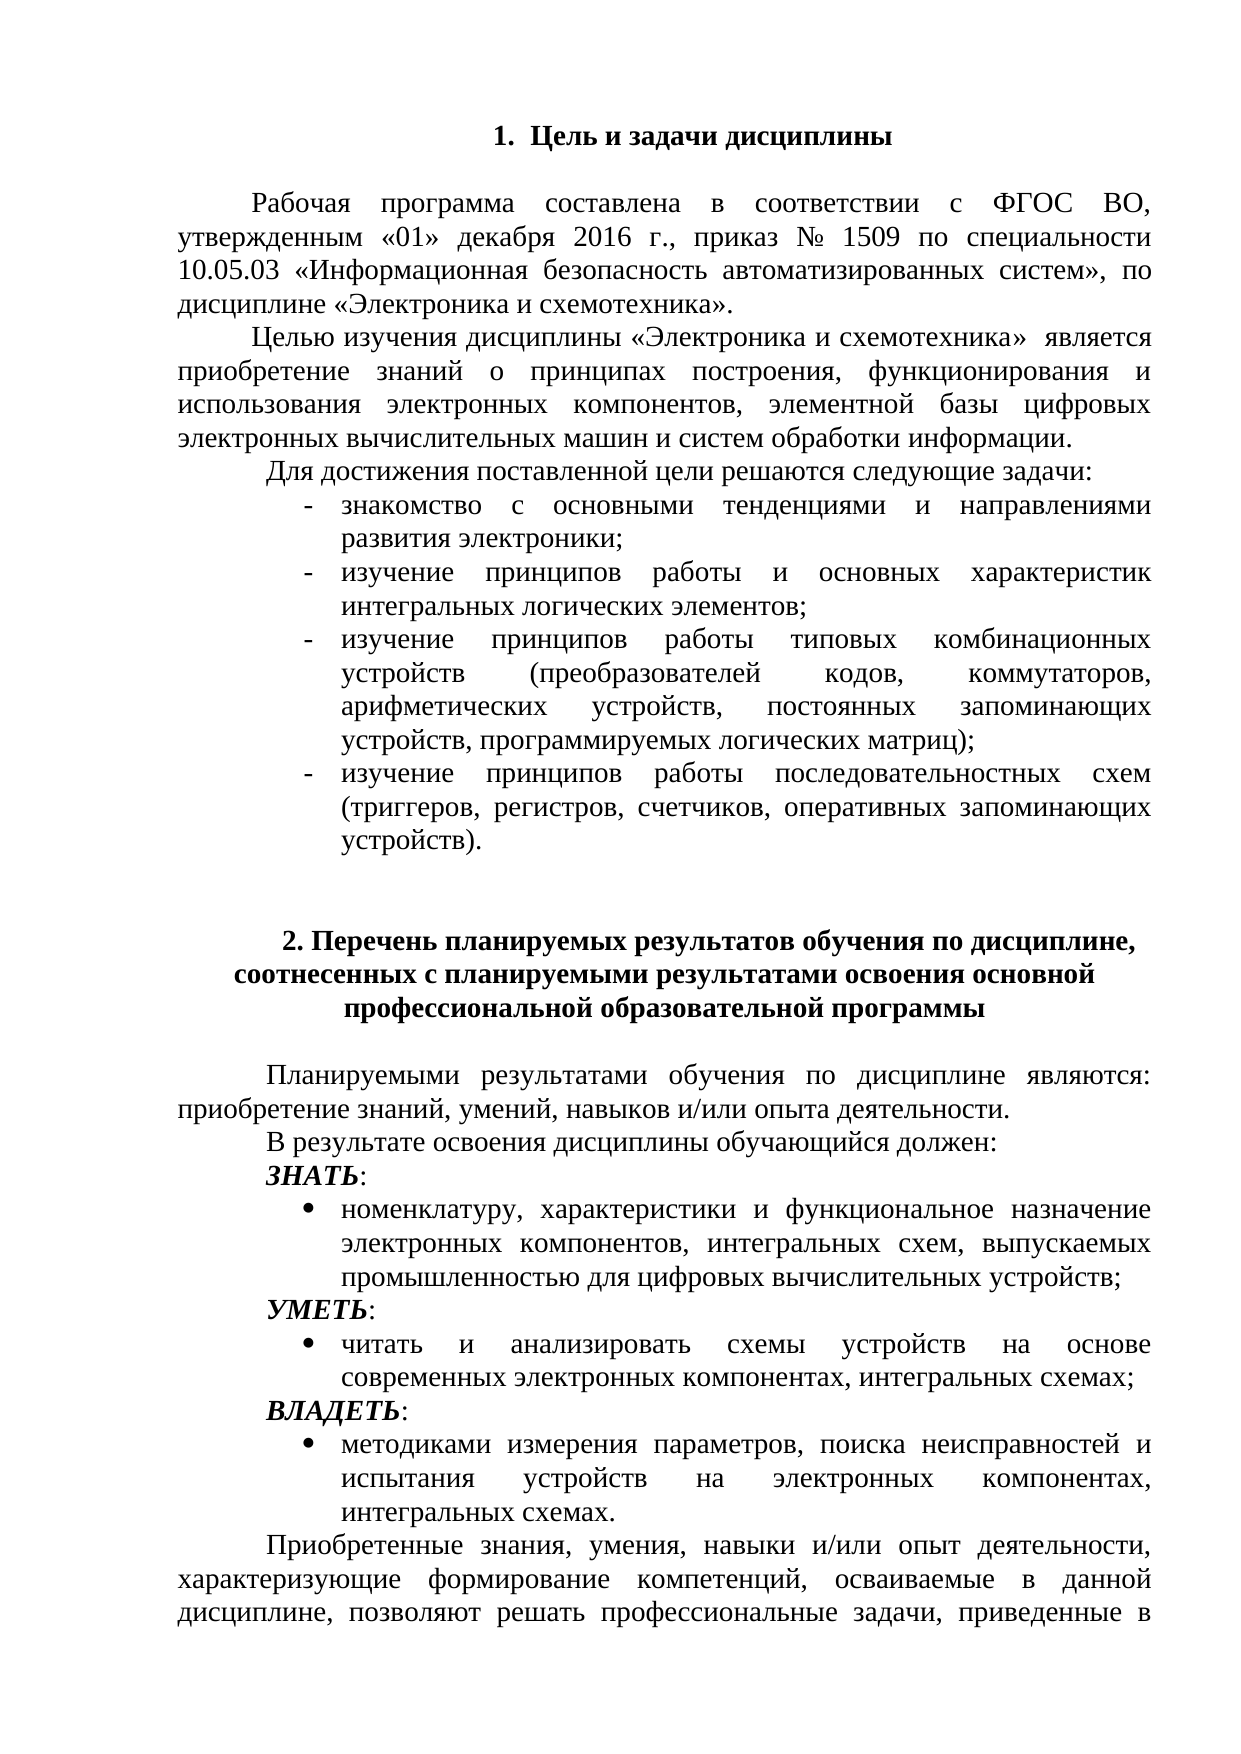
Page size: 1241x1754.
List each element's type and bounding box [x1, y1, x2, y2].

table_header [166, 118, 1240, 1628]
